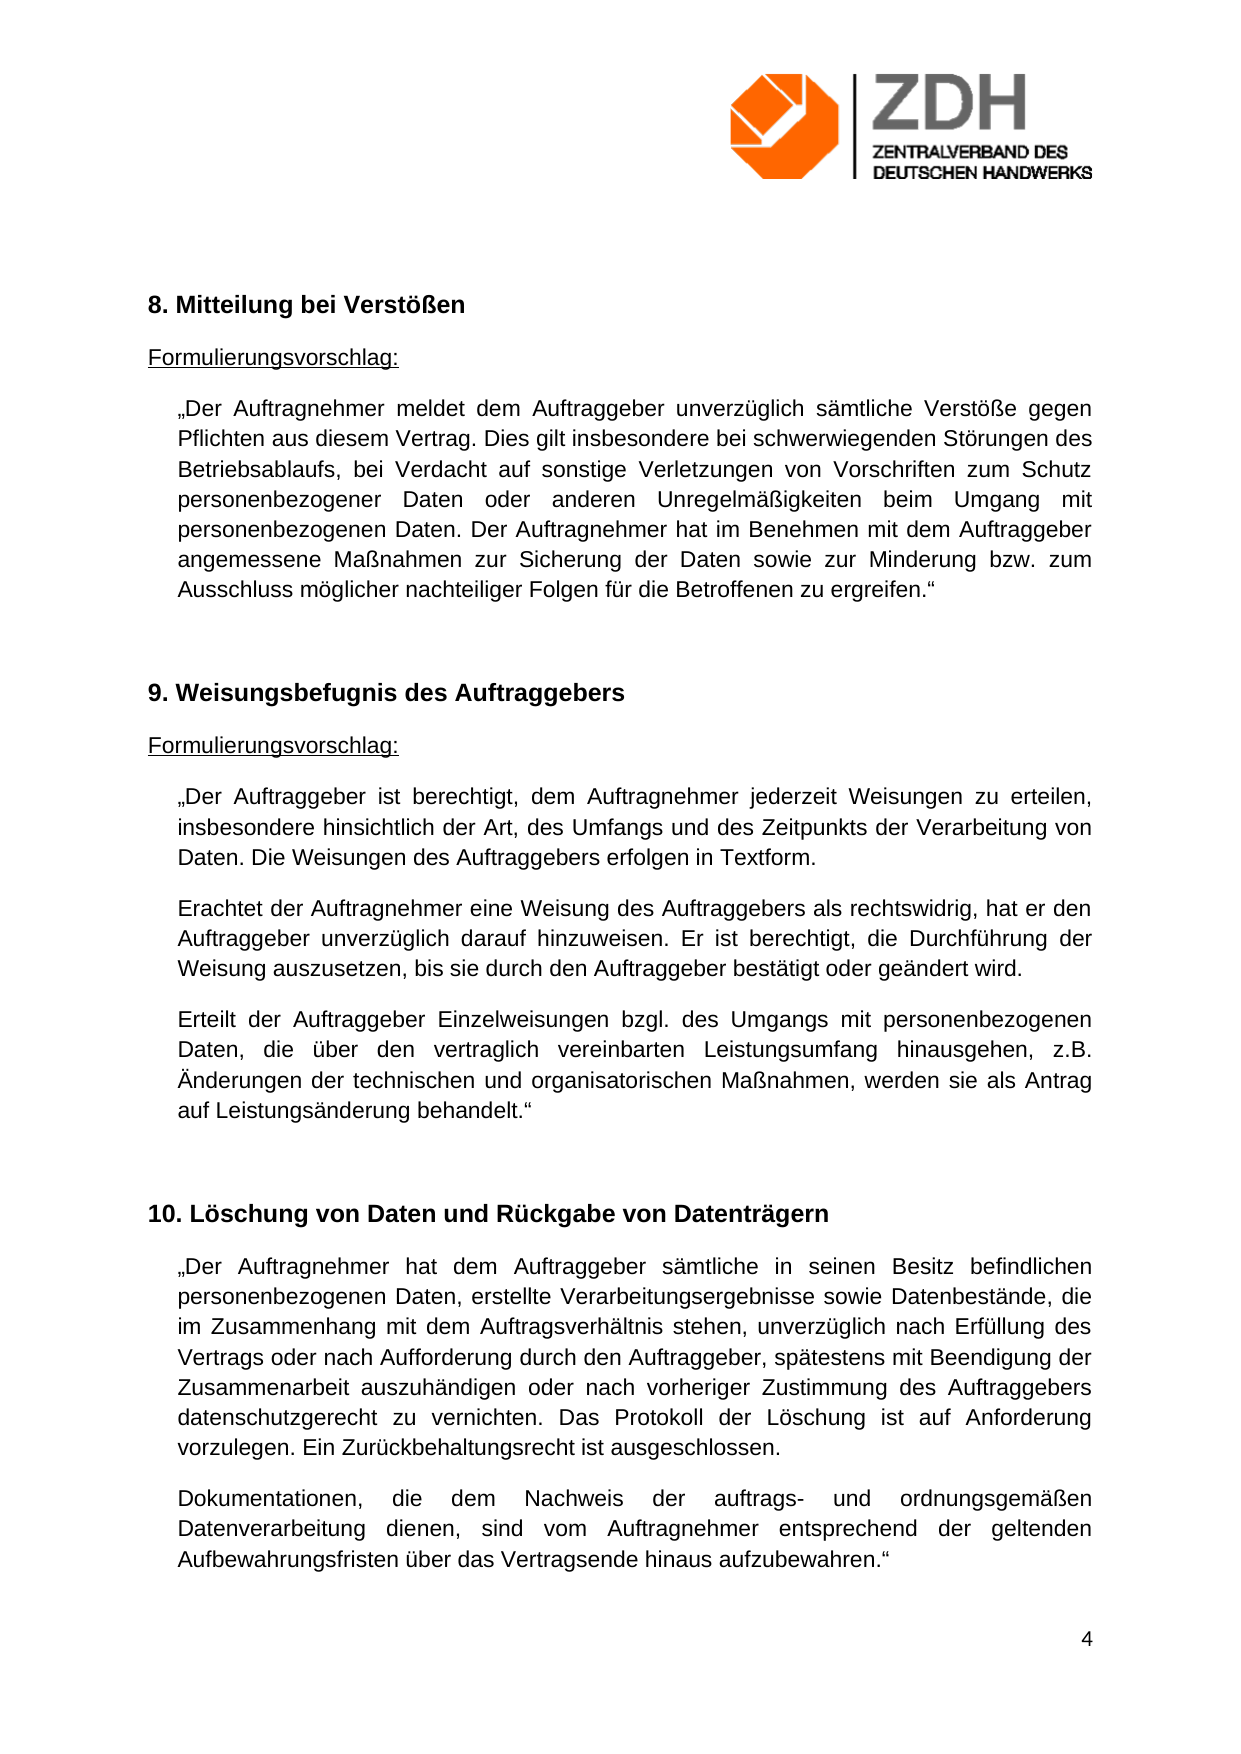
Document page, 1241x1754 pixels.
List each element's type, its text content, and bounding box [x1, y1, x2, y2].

text Erachtet der Auftragnehmer eine Weisung des Auftraggebers als rechtswidrig, hat er den Auftraggeber unverzüglich darauf hinzuweisen. Er ist berechtigt, die Durchführung der Weisung auszusetzen, bis sie durch den Auftraggeber bestätigt oder geändert wird. [177, 895, 1093, 982]
picture [730, 73, 1093, 179]
text „Der Auftragnehmer meldet dem Auftraggeber unverzüglich sämtliche Verstöße gegen Pflichten aus diesem Vertrag. Dies gilt insbesondere bei schwerwiegenden Störungen des Betriebsablaufs, bei Verdacht auf sonstige Verletzungen von Vorschriften zum Schutz personenbezogener Daten oder anderen Unregelmäßigkeiten beim Umgang mit personenbezogenen Daten. Der Auftragnehmer hat im Benehmen mit dem Auftraggeber angemessene Maßnahmen zur Sicherung der Daten sowie zur Minderung bzw. zum Ausschluss möglicher nachteiliger Folgen für die Betroffenen zu ergreifen.“ [177, 395, 1093, 603]
text „Der Auftraggeber ist berechtigt, dem Auftragnehmer jederzeit Weisungen zu erteilen, insbesondere hinsichtlich der Art, des Umfangs und des Zeitpunkts der Verarbeitung von Daten. Die Weisungen des Auftraggebers erfolgen in Textform. [177, 783, 1093, 870]
text Erteilt der Auftraggeber Einzelweisungen bzgl. des Umgangs mit personenbezogenen Daten, die über den vertraglich vereinbarten Leistungsumfang hinausgehen, z.B. Änderungen der technischen und organisatorischen Maßnahmen, werden sie als Antrag auf Leistungsänderung behandelt.“ [177, 1006, 1093, 1123]
text 9. Weisungsbefugnis des Auftraggebers [148, 678, 1093, 707]
text 10. Löschung von Daten und Rückgabe von Datenträgern [148, 1199, 1093, 1228]
text 8. Mitteilung bei Verstößen [148, 290, 1093, 319]
text Dokumentationen, die dem Nachweis der auftrags- und ordnungsgemäßen Datenverarbeitung dienen, sind vom Auftragnehmer entsprechend der geltenden Aufbewahrungsfristen über das Vertragsende hinaus aufzubewahren.“ [177, 1485, 1093, 1572]
text „Der Auftragnehmer hat dem Auftraggeber sämtliche in seinen Besitz befindlichen personenbezogenen Daten, erstellte Verarbeitungsergebnisse sowie Datenbestände, die im Zusammenhang mit dem Auftragsverhältnis stehen, unverzüglich nach Erfüllung des Vertrags oder nach Aufforderung durch den Auftraggeber, spätestens mit Beendigung der Zusammenarbeit auszuhändigen oder nach vorheriger Zustimmung des Auftraggebers datenschutzgerecht zu vernichten. Das Protokoll der Löschung ist auf Anforderung vorzulegen. Ein Zurückbehaltungsrecht ist ausgeschlossen. [177, 1253, 1093, 1460]
text Formulierungsvorschlag: [148, 344, 1093, 370]
text Formulierungsvorschlag: [148, 732, 1093, 759]
